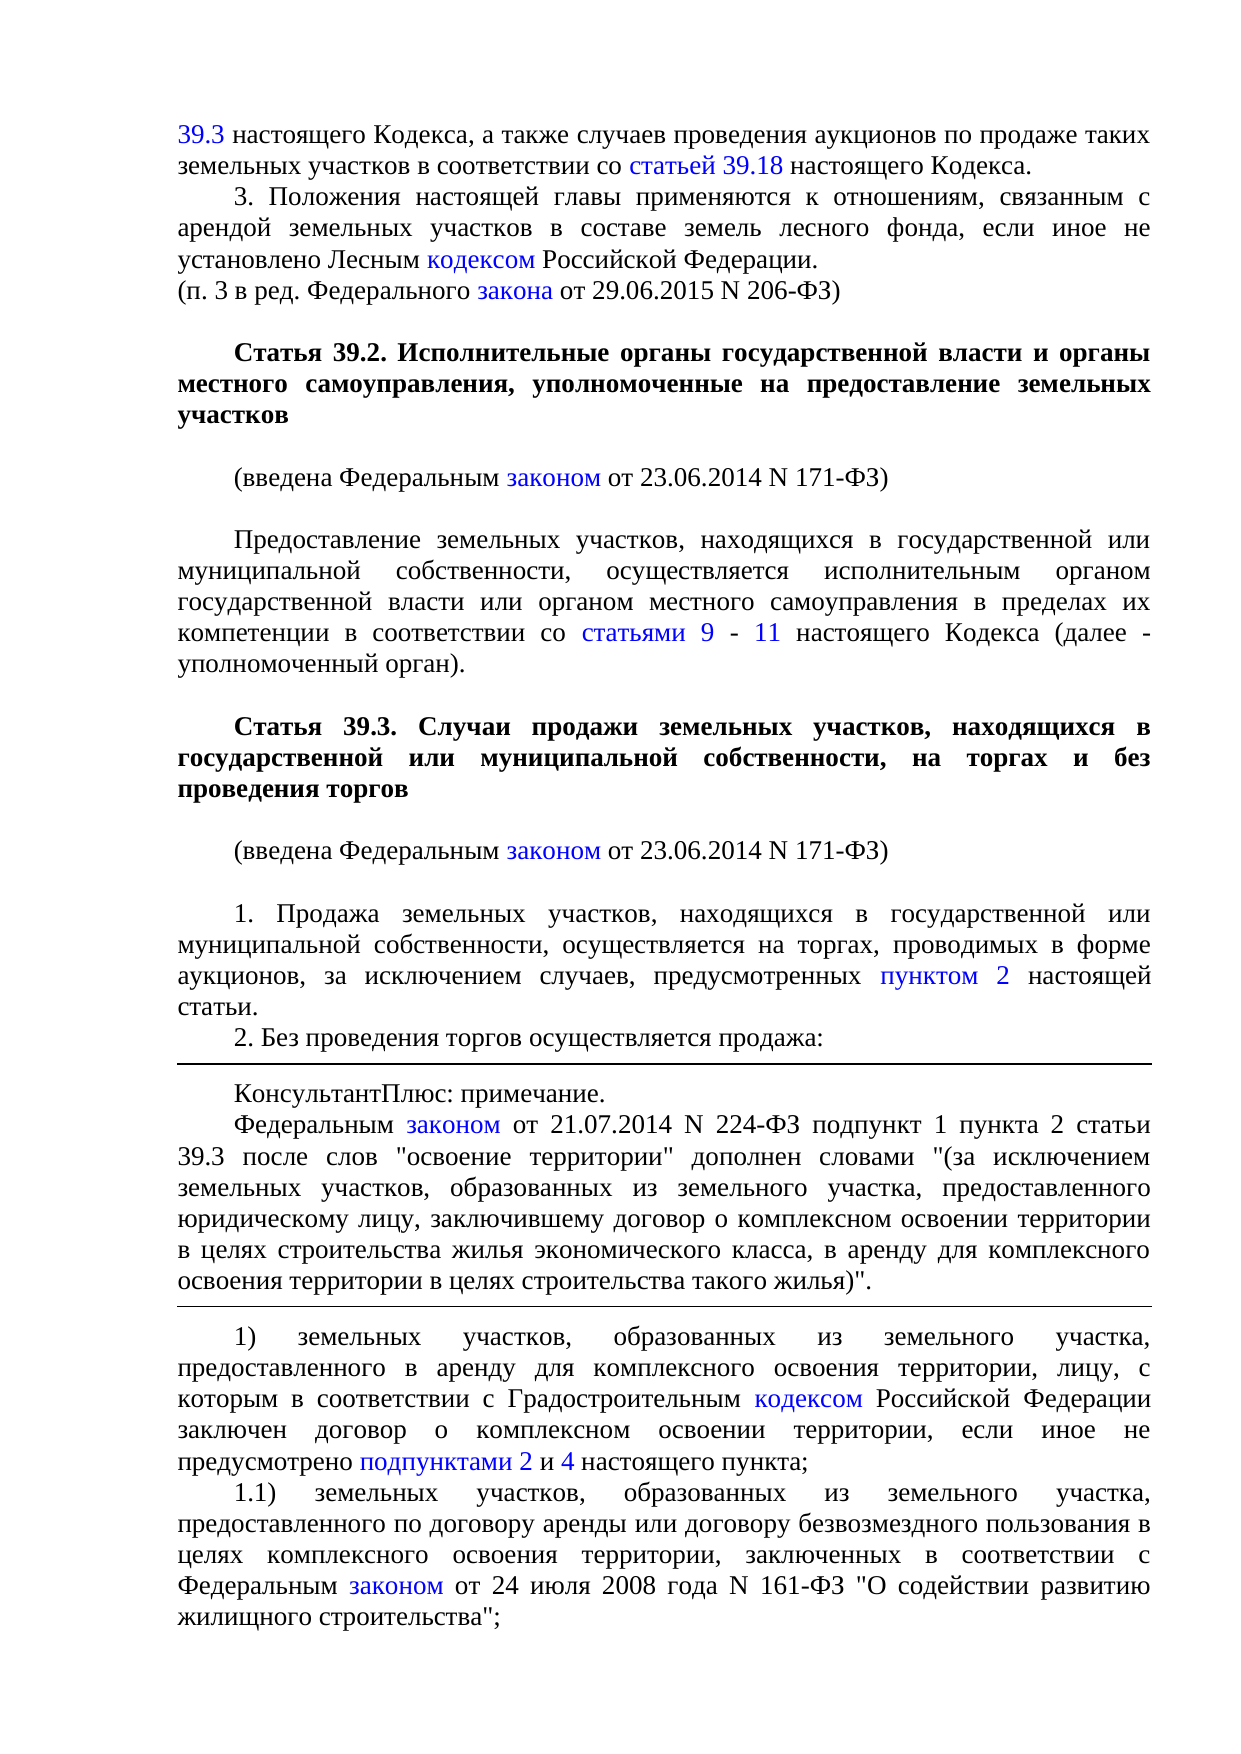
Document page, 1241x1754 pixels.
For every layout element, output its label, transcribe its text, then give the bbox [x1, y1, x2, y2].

title Статья 39.3. Случаи продажи земельных участков, находящихся в государственной или муниципальной собственности, на торгах и без проведения торгов [177, 710, 1152, 803]
text 1) земельных участков, образованных из земельного участка, предоставленного в аренду для комплексного освоения территории, лицу, с которым в соответствии с Градостроительным кодексом Российской Федерации заключен договор о комплексном освоении территории, если иное не предусмотрено подпунктами 2 и 4 настоящего пункта; [177, 1320, 1152, 1476]
text Предоставление земельных участков, находящихся в государственной или муниципальной собственности, осуществляется исполнительным органом государственной власти или органом местного самоуправления в пределах их компетенции в соответствии со статьями 9 - 11 настоящего Кодекса (далее - уполномоченный орган). [177, 523, 1152, 679]
text (введена Федеральным законом от 23.06.2014 N 171-ФЗ) [177, 461, 1152, 492]
text 2. Без проведения торгов осуществляется продажа: [177, 1021, 1152, 1052]
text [177, 118, 1152, 180]
text (п. 3 в ред. Федерального закона от 29.06.2015 N 206-ФЗ) [177, 274, 1152, 305]
text КонсультантПлюс: примечание. [177, 1077, 1152, 1108]
text 1.1) земельных участков, образованных из земельного участка, предоставленного по договору аренды или договору безвозмездного пользования в целях комплексного освоения территории, заключенных в соответствии с Федеральным законом от 24 июля 2008 года N 161-ФЗ "О содействии развитию жилищного строительства"; [177, 1476, 1152, 1632]
text 3. Положения настоящей главы применяются к отношениям, связанным с арендой земельных участков в составе земель лесного фонда, если иное не установлено Лесным кодексом Российской Федерации. [177, 180, 1152, 274]
title Статья 39.2. Исполнительные органы государственной власти и органы местного самоуправления, уполномоченные на предоставление земельных участков [177, 336, 1152, 429]
text (введена Федеральным законом от 23.06.2014 N 171-ФЗ) [177, 834, 1152, 866]
text 1. Продажа земельных участков, находящихся в государственной или муниципальной собственности, осуществляется на торгах, проводимых в форме аукционов, за исключением случаев, предусмотренных пунктом 2 настоящей статьи. [177, 897, 1152, 1021]
text Федеральным законом от 21.07.2014 N 224-ФЗ подпункт 1 пункта 2 статьи 39.3 после слов "освоение территории" дополнен словами "(за исключением земельных участков, образованных из земельного участка, предоставленного юридическому лицу, заключившему договор о комплексном освоении территории в целях строительства жилья экономического класса, в аренду для комплексного освоения территории в целях строительства такого жилья)". [177, 1108, 1152, 1295]
